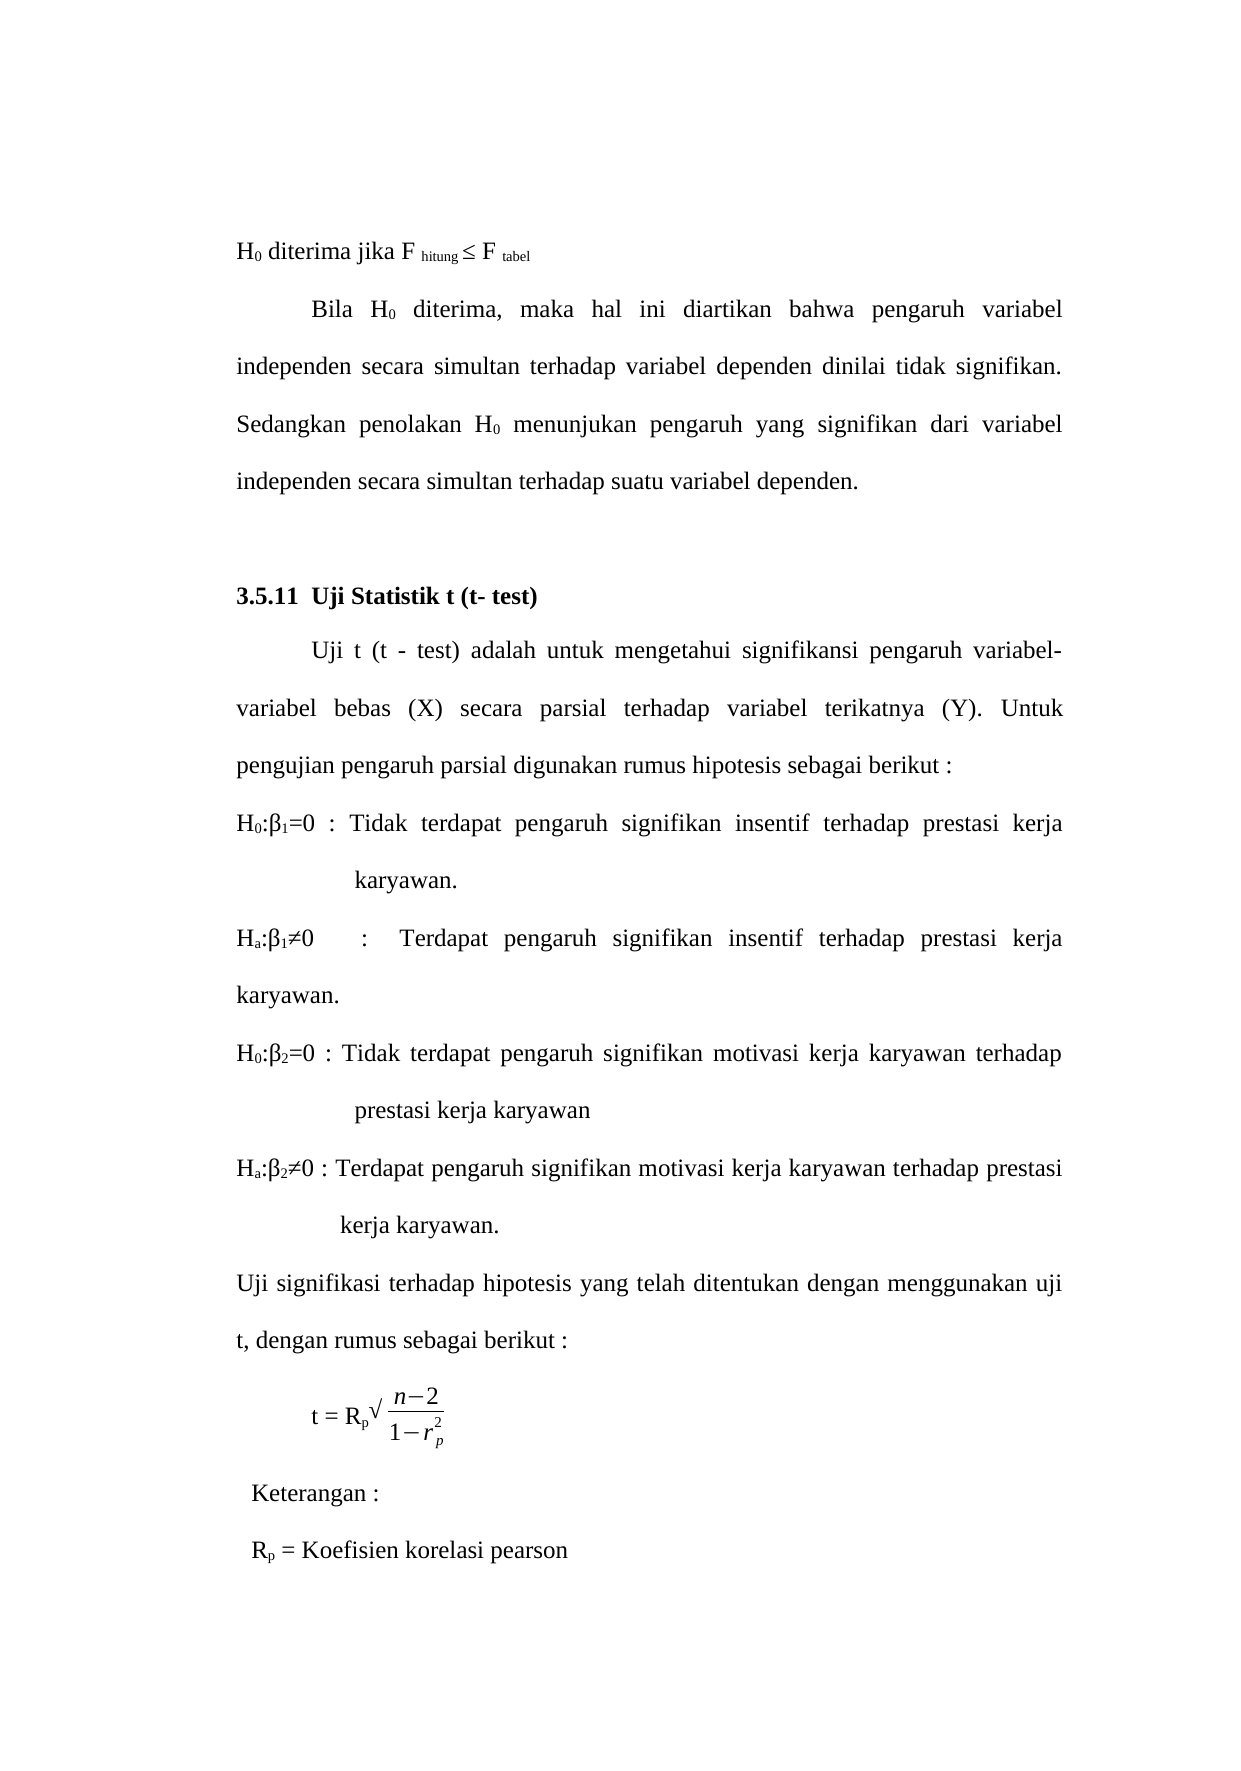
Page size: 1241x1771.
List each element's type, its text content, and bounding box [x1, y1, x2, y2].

list H0 diterima jika F hitung ≤ F tabel [236, 236, 1063, 265]
text Ha:β2≠0 : Terdapat pengaruh signifikan motivasi kerja karyawan terhadap prestasi kerja karyawan. [236, 1153, 1063, 1239]
text 3.5.11 Uji Statistik t (t- test) [236, 581, 1063, 610]
text Ha:β1≠0 : Terdapat pengaruh signifikan insentif terhadap prestasi kerja karyawan. [236, 923, 1063, 1009]
text Keterangan : [236, 1478, 1063, 1506]
text Rp = Koefisien korelasi pearson [236, 1535, 1063, 1564]
text Uji t (t - test) adalah untuk mengetahui signifikansi pengaruh variabel-variabel bebas (X) secara parsial terhadap variabel terikatnya (Y). Untuk pengujian pengaruh parsial digunakan rumus hipotesis sebagai berikut : [236, 635, 1063, 779]
text Uji signifikasi terhadap hipotesis yang telah ditentukan dengan menggunakan uji t, dengan rumus sebagai berikut : [236, 1268, 1063, 1354]
list Bila H0 diterima, maka hal ini diartikan bahwa pengaruh variabel independen secara simultan terhadap variabel dependen dinilai tidak signifikan. Sedangkan penolakan H0 menunjukan pengaruh yang signifikan dari variabel independen secara simultan terhadap suatu variabel dependen. [236, 294, 1063, 495]
text t = Rp [236, 1383, 1063, 1449]
text H0:β1=0 : Tidak terdapat pengaruh signifikan insentif terhadap prestasi kerja karyawan. [236, 808, 1063, 894]
text H0:β2=0 : Tidak terdapat pengaruh signifikan motivasi kerja karyawan terhadap prestasi kerja karyawan [236, 1038, 1063, 1124]
